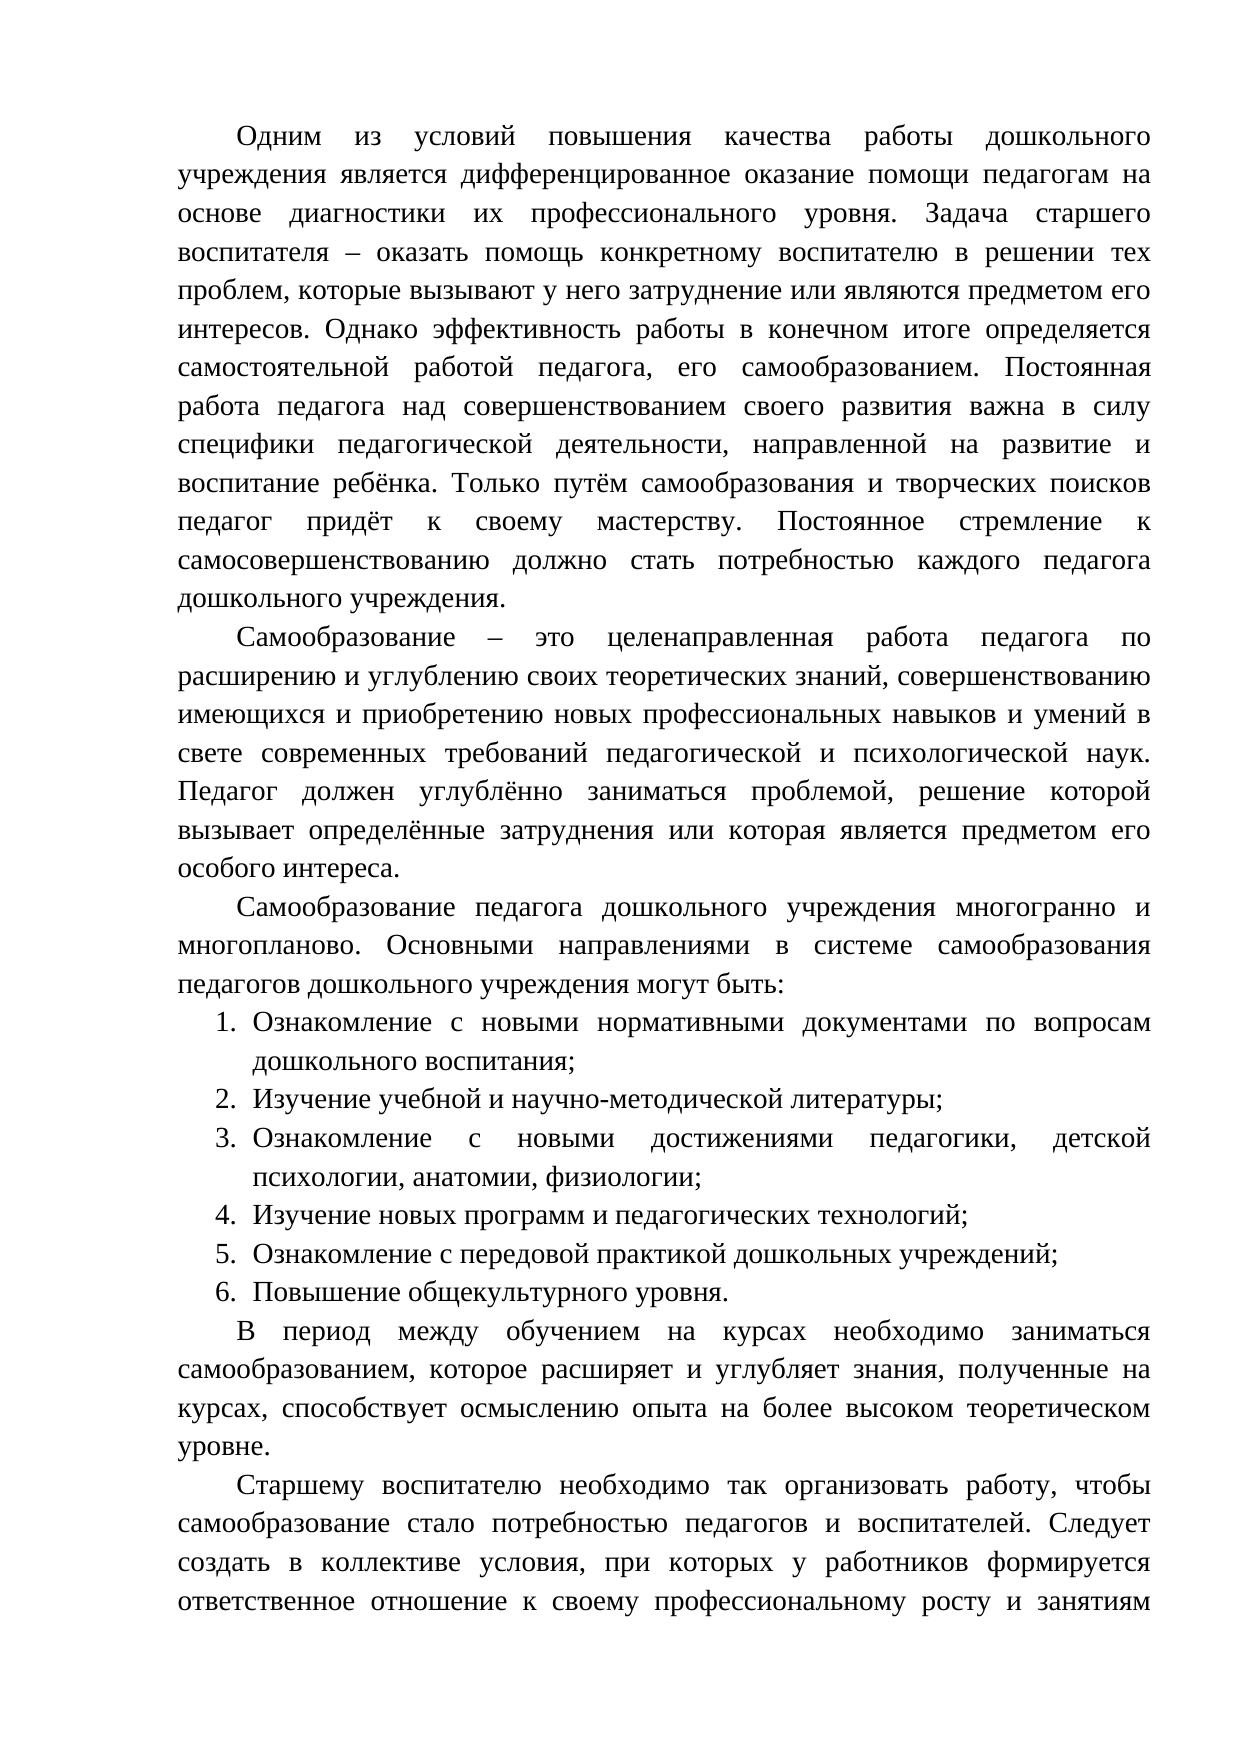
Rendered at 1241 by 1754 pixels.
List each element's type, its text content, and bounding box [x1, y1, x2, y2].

text В период между обучением на курсах необходимо заниматься самообразованием, которое расширяет и углубляет знания, полученные на курсах, способствует осмыслению опыта на более высоком теоретическом уровне. [177, 1313, 1152, 1462]
text Самообразование – это целенаправленная работа педагога по расширению и углублению своих теоретических знаний, совершенствованию имеющихся и приобретению новых профессиональных навыков и умений в свете современных требований педагогической и психологической наук. Педагог должен углублённо заниматься проблемой, решение которой вызывает определённые затруднения или которая является предметом его особого интереса. [177, 619, 1152, 884]
text Самообразование педагога дошкольного учреждения многогранно и многопланово. Основными направлениями в системе самообразования педагогов дошкольного учреждения могут быть: [177, 889, 1152, 999]
list Изучение учебной и научно-методической литературы; [215, 1082, 1152, 1115]
list Ознакомление с новыми достижениями педагогики, детской психологии, анатомии, физиологии; [215, 1120, 1152, 1192]
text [177, 1467, 1152, 1616]
list Ознакомление с передовой практикой дошкольных учреждений; [215, 1236, 1152, 1269]
list Изучение новых программ и педагогических технологий; [215, 1197, 1152, 1231]
text Одним из условий повышения качества работы дошкольного учреждения является дифференцированное оказание помощи педагогам на основе диагностики их профессионального уровня. Задача старшего воспитателя – оказать помощь конкретному воспитателю в решении тех проблем, которые вызывают у него затруднение или являются предметом его интересов. Однако эффективность работы в конечном итоге определяется самостоятельной работой педагога, его самообразованием. Постоянная работа педагога над совершенствованием своего развития важна в силу специфики педагогической деятельности, направленной на развитие и воспитание ребёнка. Только путём самообразования и творческих поисков педагог придёт к своему мастерству. Постоянное стремление к самосовершенствованию должно стать потребностью каждого педагога дошкольного учреждения. [177, 118, 1152, 614]
list Повышение общекультурного уровня. [215, 1274, 1152, 1308]
list Ознакомление с новыми нормативными документами по вопросам дошкольного воспитания; [215, 1004, 1152, 1077]
